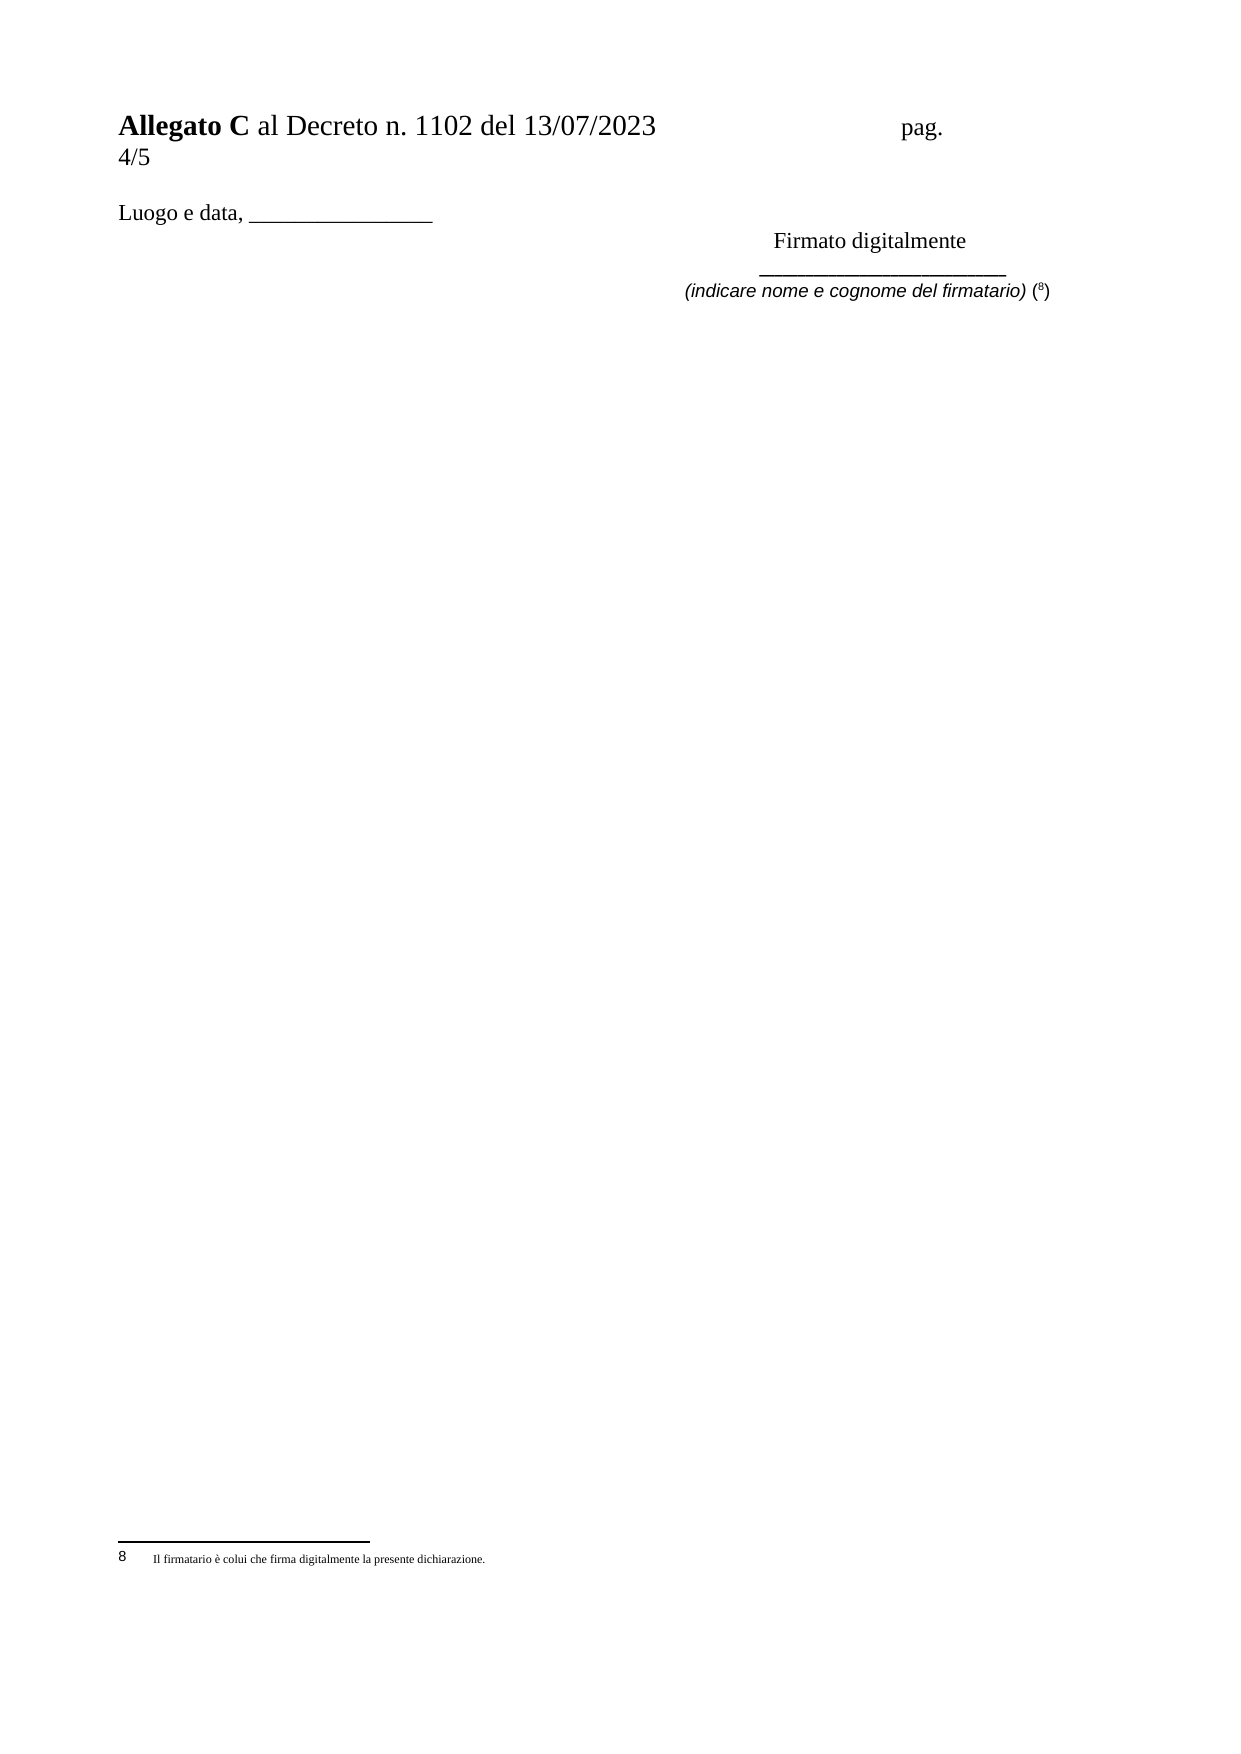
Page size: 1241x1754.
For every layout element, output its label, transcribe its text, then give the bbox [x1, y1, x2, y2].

text Firmato digitalmente [768, 227, 1122, 254]
subtitle ________________________________ [591, 256, 1122, 280]
text Luogo e data, ________________ [118, 199, 1122, 225]
text (indicare nome e cognome del firmatario) () [634, 280, 1122, 301]
